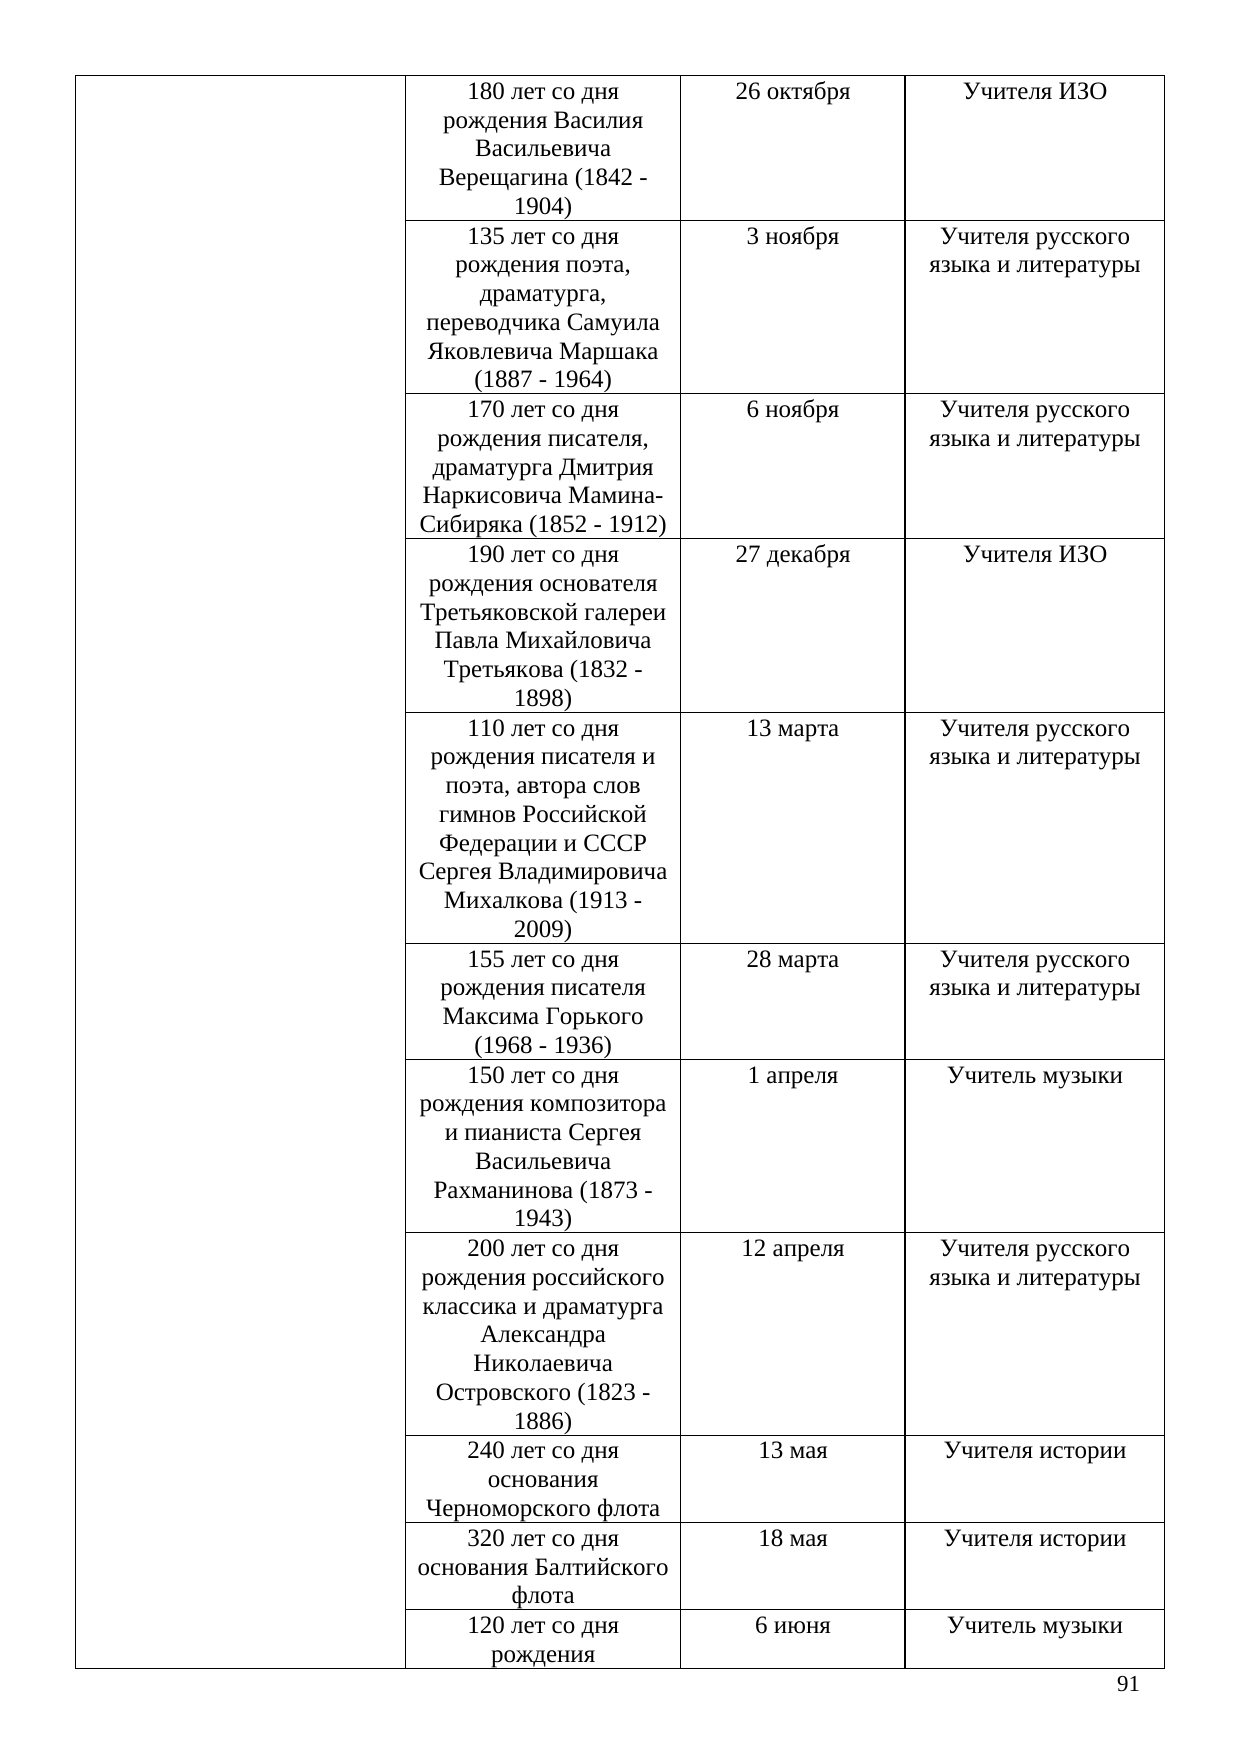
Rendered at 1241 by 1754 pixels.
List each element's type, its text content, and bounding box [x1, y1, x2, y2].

table_cell Учителя русского языка и литературы [906, 221, 1164, 393]
table_cell Учитель музыки [906, 1610, 1164, 1668]
table_cell 1 апреля [681, 1060, 904, 1232]
table_cell 110 лет со дня рождения писателя и поэта, автора слов гимнов Российской Федерации и СССР Сергея Владимировича Михалкова (1913 - 2009) [406, 713, 680, 943]
table_cell 6 ноября [681, 394, 904, 538]
table_cell 200 лет со дня рождения российского классика и драматурга Александра Николаевича Островского (1823 - 1886) [406, 1233, 680, 1434]
table_cell 170 лет со дня рождения писателя, драматурга Дмитрия Наркисовича Мамина-Сибиряка (1852 - 1912) [406, 394, 680, 538]
table_cell 150 лет со дня рождения композитора и пианиста Сергея Васильевича Рахманинова (1873 - 1943) [406, 1060, 680, 1232]
table_cell 190 лет со дня рождения основателя Третьяковской галереи Павла Михайловича Третьякова (1832 - 1898) [406, 539, 680, 712]
table_cell 27 декабря [681, 539, 904, 712]
table_cell 320 лет со дня основания Балтийского флота [406, 1523, 680, 1609]
table_cell Учителя русского языка и литературы [906, 1233, 1164, 1434]
table_cell Учителя русского языка и литературы [906, 394, 1164, 538]
table_cell 135 лет со дня рождения поэта, драматурга, переводчика Самуила Яковлевича Маршака (1887 - 1964) [406, 221, 680, 393]
table_cell 6 июня [681, 1610, 904, 1668]
table_cell 240 лет со дня основания Черноморского флота [406, 1436, 680, 1522]
table_cell Учителя истории [906, 1436, 1164, 1522]
table_cell 18 мая [681, 1523, 904, 1609]
table_cell 155 лет со дня рождения писателя Максима Горького (1968 - 1936) [406, 944, 680, 1059]
table_cell 13 марта [681, 713, 904, 943]
table_cell 26 октября [681, 76, 904, 220]
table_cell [406, 1610, 680, 1668]
table_cell Учителя ИЗО [906, 76, 1164, 220]
table_cell 180 лет со дня рождения Василия Васильевича Верещагина (1842 - 1904) [406, 76, 680, 220]
table_cell 13 мая [681, 1436, 904, 1522]
table_cell 3 ноября [681, 221, 904, 393]
table_cell 28 марта [681, 944, 904, 1059]
table_cell 12 апреля [681, 1233, 904, 1434]
table_cell Учителя ИЗО [906, 539, 1164, 712]
table_cell Учителя истории [906, 1523, 1164, 1609]
table_cell Учителя русского языка и литературы [906, 944, 1164, 1059]
table_cell Учитель музыки [906, 1060, 1164, 1232]
table_cell Учителя русского языка и литературы [906, 713, 1164, 943]
